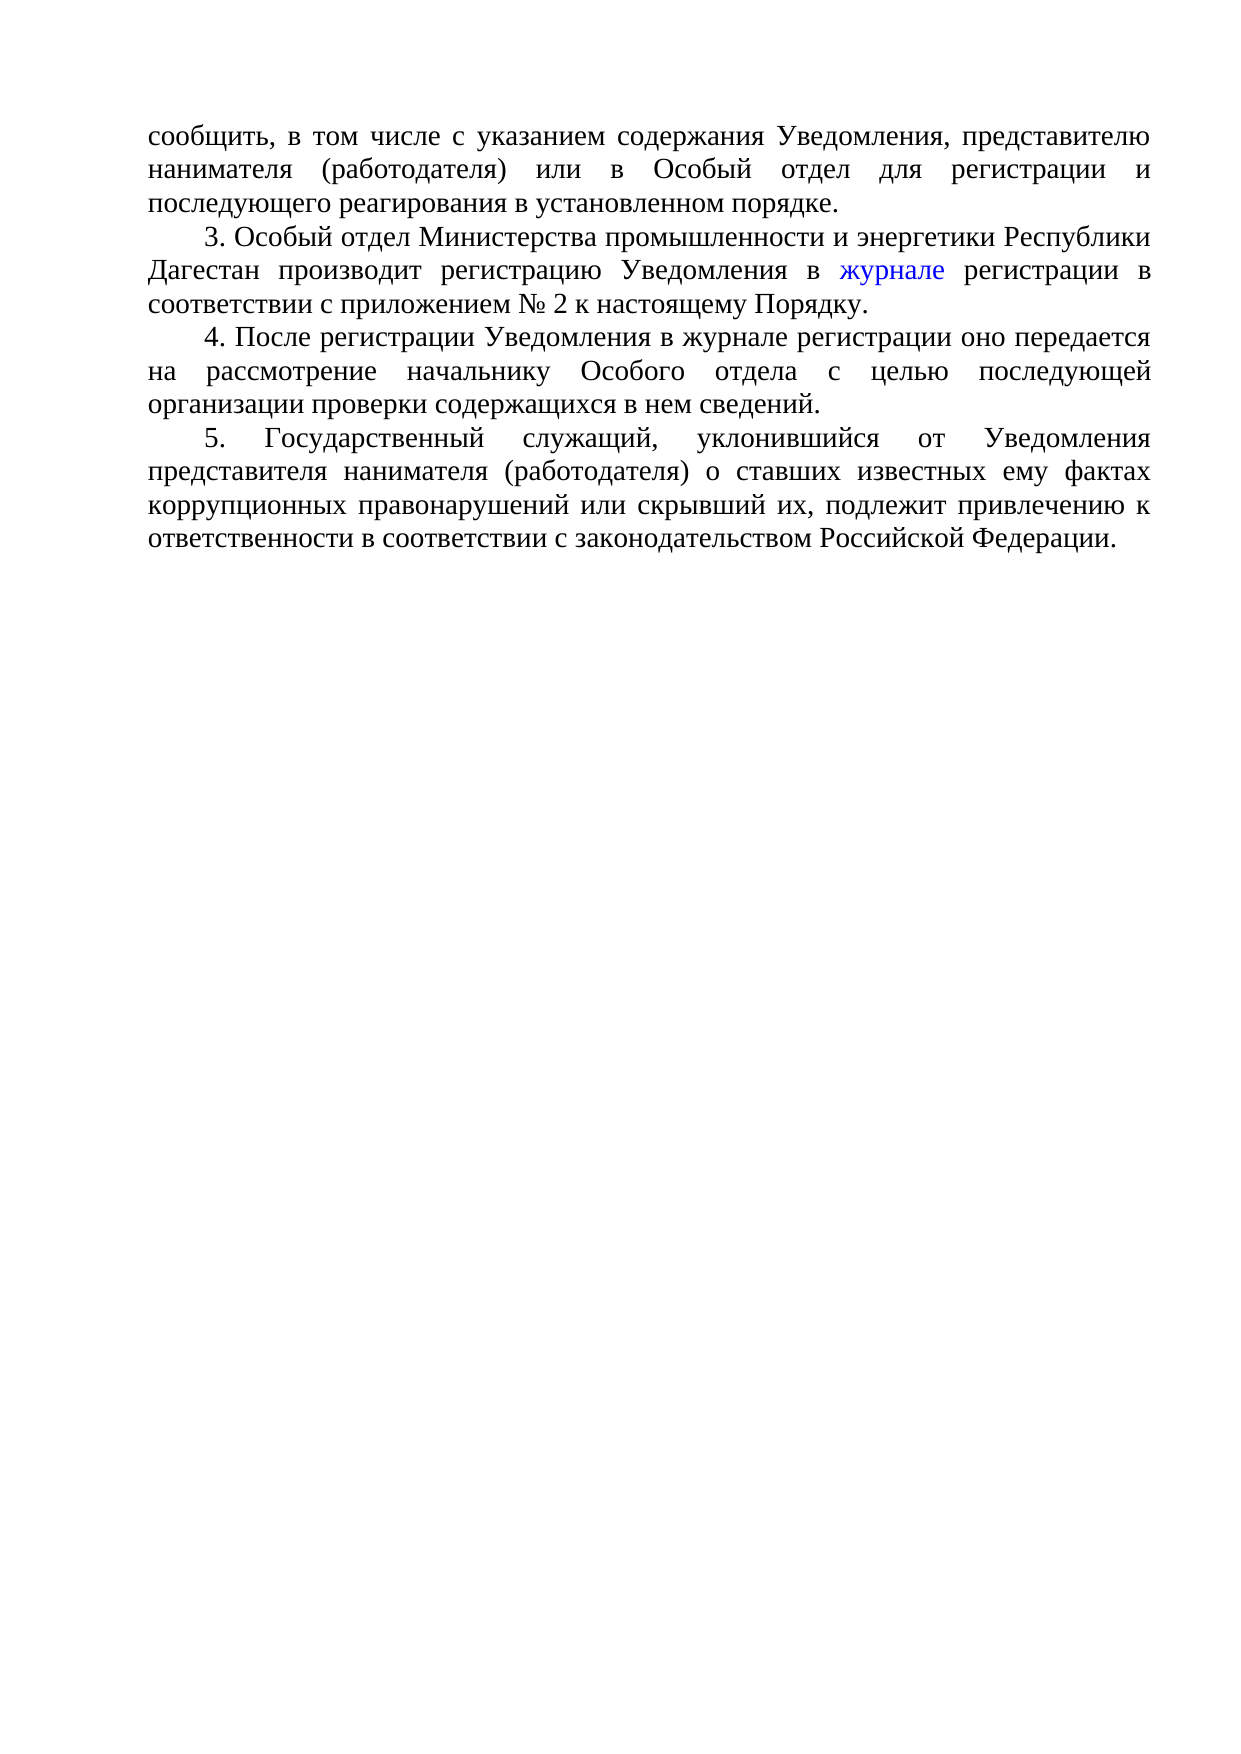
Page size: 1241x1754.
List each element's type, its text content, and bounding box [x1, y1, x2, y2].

text 3. Особый отдел Министерства промышленности и энергетики Республики Дагестан производит регистрацию Уведомления в журнале регистрации в соответствии с приложением № 2 к настоящему Порядку. [148, 219, 1152, 319]
text 4. После регистрации Уведомления в журнале регистрации оно передается на рассмотрение начальнику Особого отдела с целью последующей организации проверки содержащихся в нем сведений. [148, 319, 1152, 420]
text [148, 118, 1152, 219]
text 5. Государственный служащий, уклонившийся от Уведомления представителя нанимателя (работодателя) о ставших известных ему фактах коррупционных правонарушений или скрывший их, подлежит привлечению к ответственности в соответствии с законодательством Российской Федерации. [148, 420, 1152, 554]
